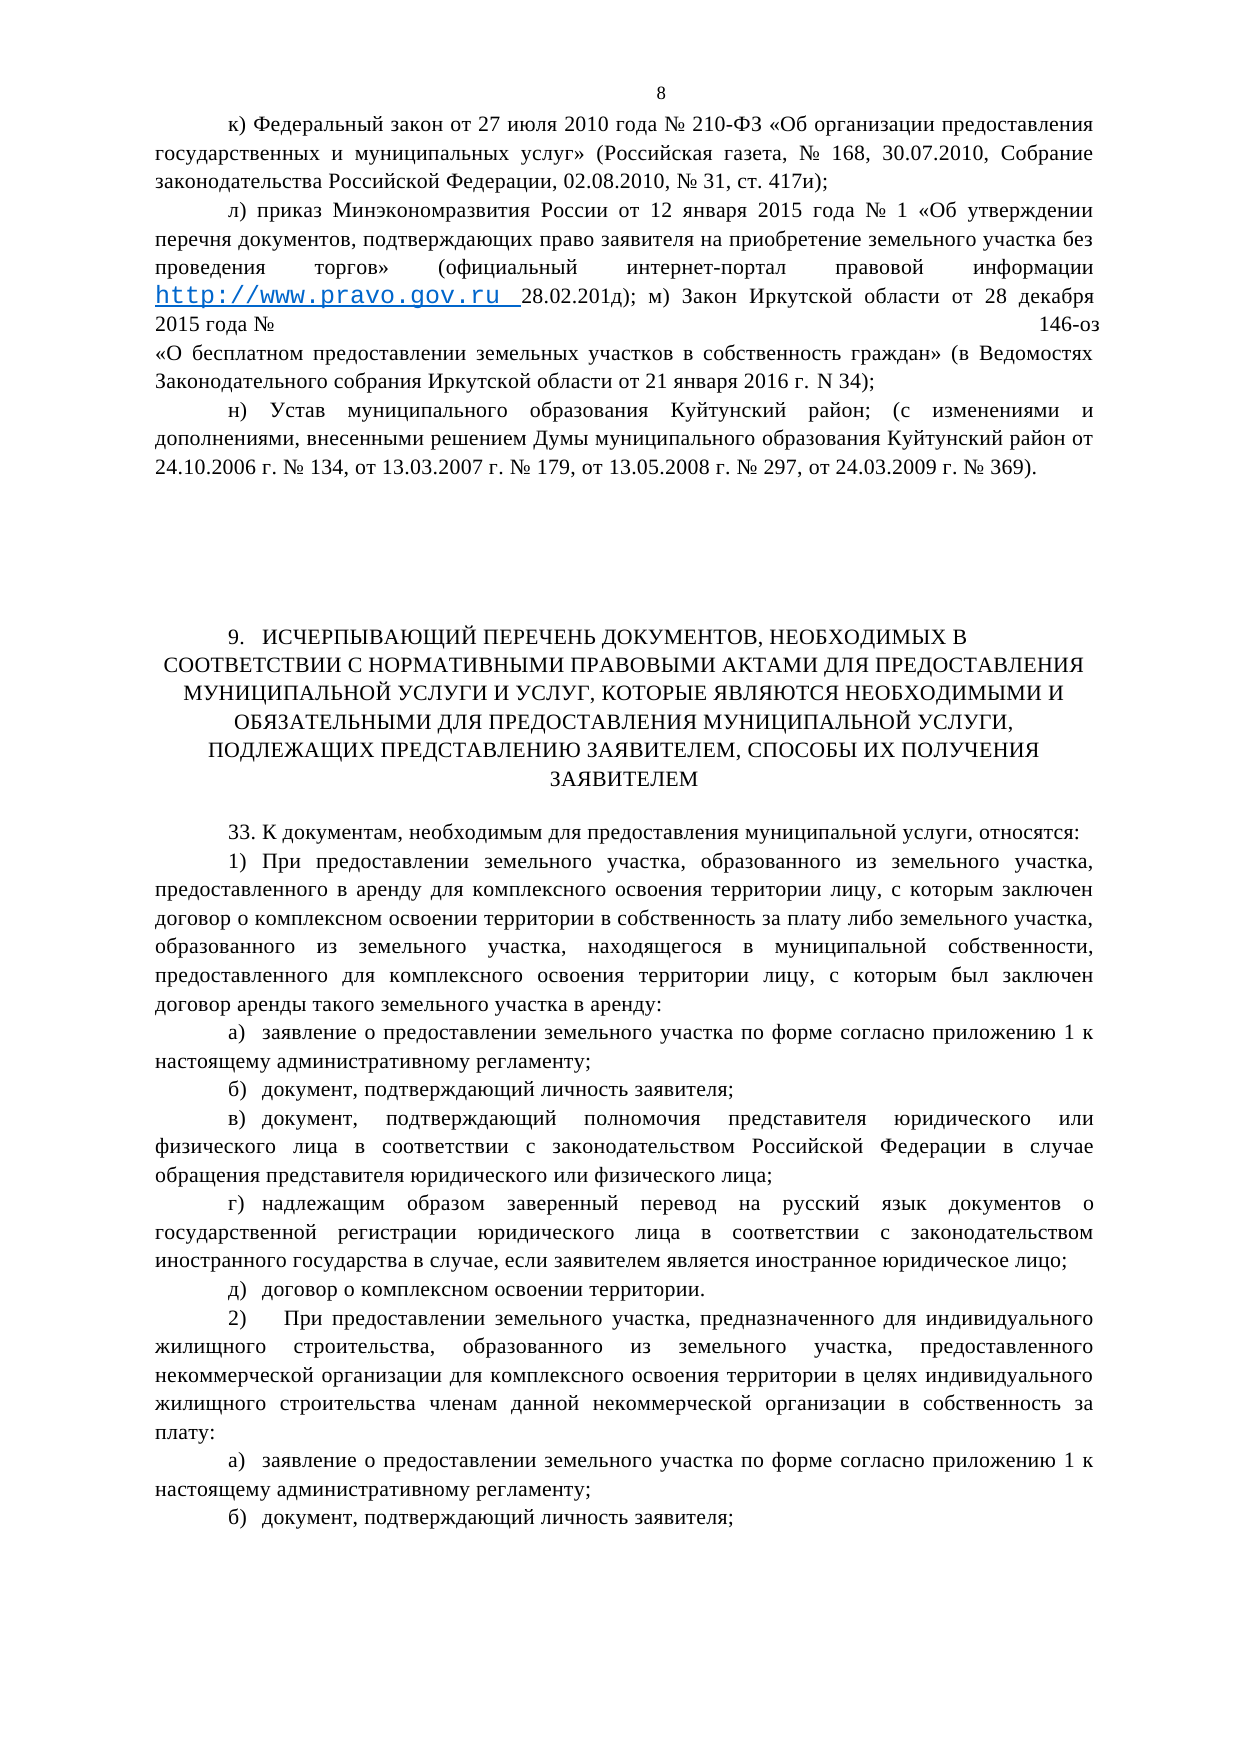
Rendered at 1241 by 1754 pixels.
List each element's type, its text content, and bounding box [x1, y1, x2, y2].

text л) приказ Минэкономразвития России от 12 января 2015 года № 1 «Об утверждении перечня документов, подтверждающих право заявителя на приобретение земельного участка без проведения торгов» (официальный интернет-портал правовой информации http://www.pravo.gov.ru 28.02.201д); м) Закон Иркутской области от 28 декабря 2015 года № 146-оз [155, 194, 1095, 337]
text б) документ, подтверждающий личность заявителя; [155, 1074, 1097, 1102]
text «О бесплатном предоставлении земельных участков в собственность граждан» (в Ведомостях Законодательного собрания Иркутской области от 21 января 2016 г. N 34); [155, 337, 1095, 394]
list ИСЧЕРПЫВАЮЩИЙ ПЕРЕЧЕНЬ ДОКУМЕНТОВ, НЕОБХОДИМЫХ В [155, 627, 1097, 649]
text в) документ, подтверждающий полномочия представителя юридического или физического лица в соответствии с законодательством Российской Федерации в случае обращения представителя юридического или физического лица; [155, 1102, 1095, 1188]
text а) заявление о предоставлении земельного участка по форме согласно приложению 1 к настоящему административному регламенту; [155, 1017, 1095, 1074]
list К документам, необходимым для предоставления муниципальной услуги, относятся: [155, 817, 1095, 845]
text б) документ, подтверждающий личность заявителя; [155, 1502, 1097, 1530]
text г) надлежащим образом заверенный перевод на русский язык документов о государственной регистрации юридического лица в соответствии с законодательством иностранного государства в случае, если заявителем является иностранное юридическое лицо; [155, 1188, 1095, 1273]
text а) заявление о предоставлении земельного участка по форме согласно приложению 1 к настоящему административному регламенту; [155, 1445, 1095, 1502]
text к) Федеральный закон от 27 июля 2010 года № 210-ФЗ «Об организации предоставления государственных и муниципальных услуг» (Российская газета, № 168, 30.07.2010, Собрание законодательства Российской Федерации, 02.08.2010, № 31, ст. 417и); [155, 109, 1095, 194]
list При предоставлении земельного участка, предназначенного для индивидуального жилищного строительства, образованного из земельного участка, предоставленного некоммерческой организации для комплексного освоения территории в целях индивидуального жилищного строительства членам данной некоммерческой организации в собственность за плату: [155, 1302, 1095, 1445]
text д) договор о комплексном освоении территории. [155, 1273, 1097, 1302]
text СООТВЕТСТВИИ С НОРМАТИВНЫМИ ПРАВОВЫМИ АКТАМИ ДЛЯ ПРЕДОСТАВЛЕНИЯ МУНИЦИПАЛЬНОЙ УСЛУГИ И УСЛУГ, КОТОРЫЕ ЯВЛЯЮТСЯ НЕОБХОДИМЫМИ И ОБЯЗАТЕЛЬНЫМИ ДЛЯ ПРЕДОСТАВЛЕНИЯ МУНИЦИПАЛЬНОЙ УСЛУГИ, ПОДЛЕЖАЩИХ ПРЕДСТАВЛЕНИЮ ЗАЯВИТЕЛЕМ, СПОСОБЫ ИХ ПОЛУЧЕНИЯ ЗАЯВИТЕЛЕМ [151, 649, 1097, 792]
list При предоставлении земельного участка, образованного из земельного участка, предоставленного в аренду для комплексного освоения территории лицу, с которым заключен договор о комплексном освоении территории в собственность за плату либо земельного участка, образованного из земельного участка, находящегося в муниципальной собственности, предоставленного для комплексного освоения территории лицу, с которым был заключен договор аренды такого земельного участка в аренду: [155, 845, 1095, 1017]
text н) Устав муниципального образования Куйтунский район; (с изменениями и дополнениями, внесенными решением Думы муниципального образования Куйтунский район от 24.10.2006 г. № 134, от 13.03.2007 г. № 179, от 13.05.2008 г. № 297, от 24.03.2009 г. № 369). [155, 394, 1095, 480]
